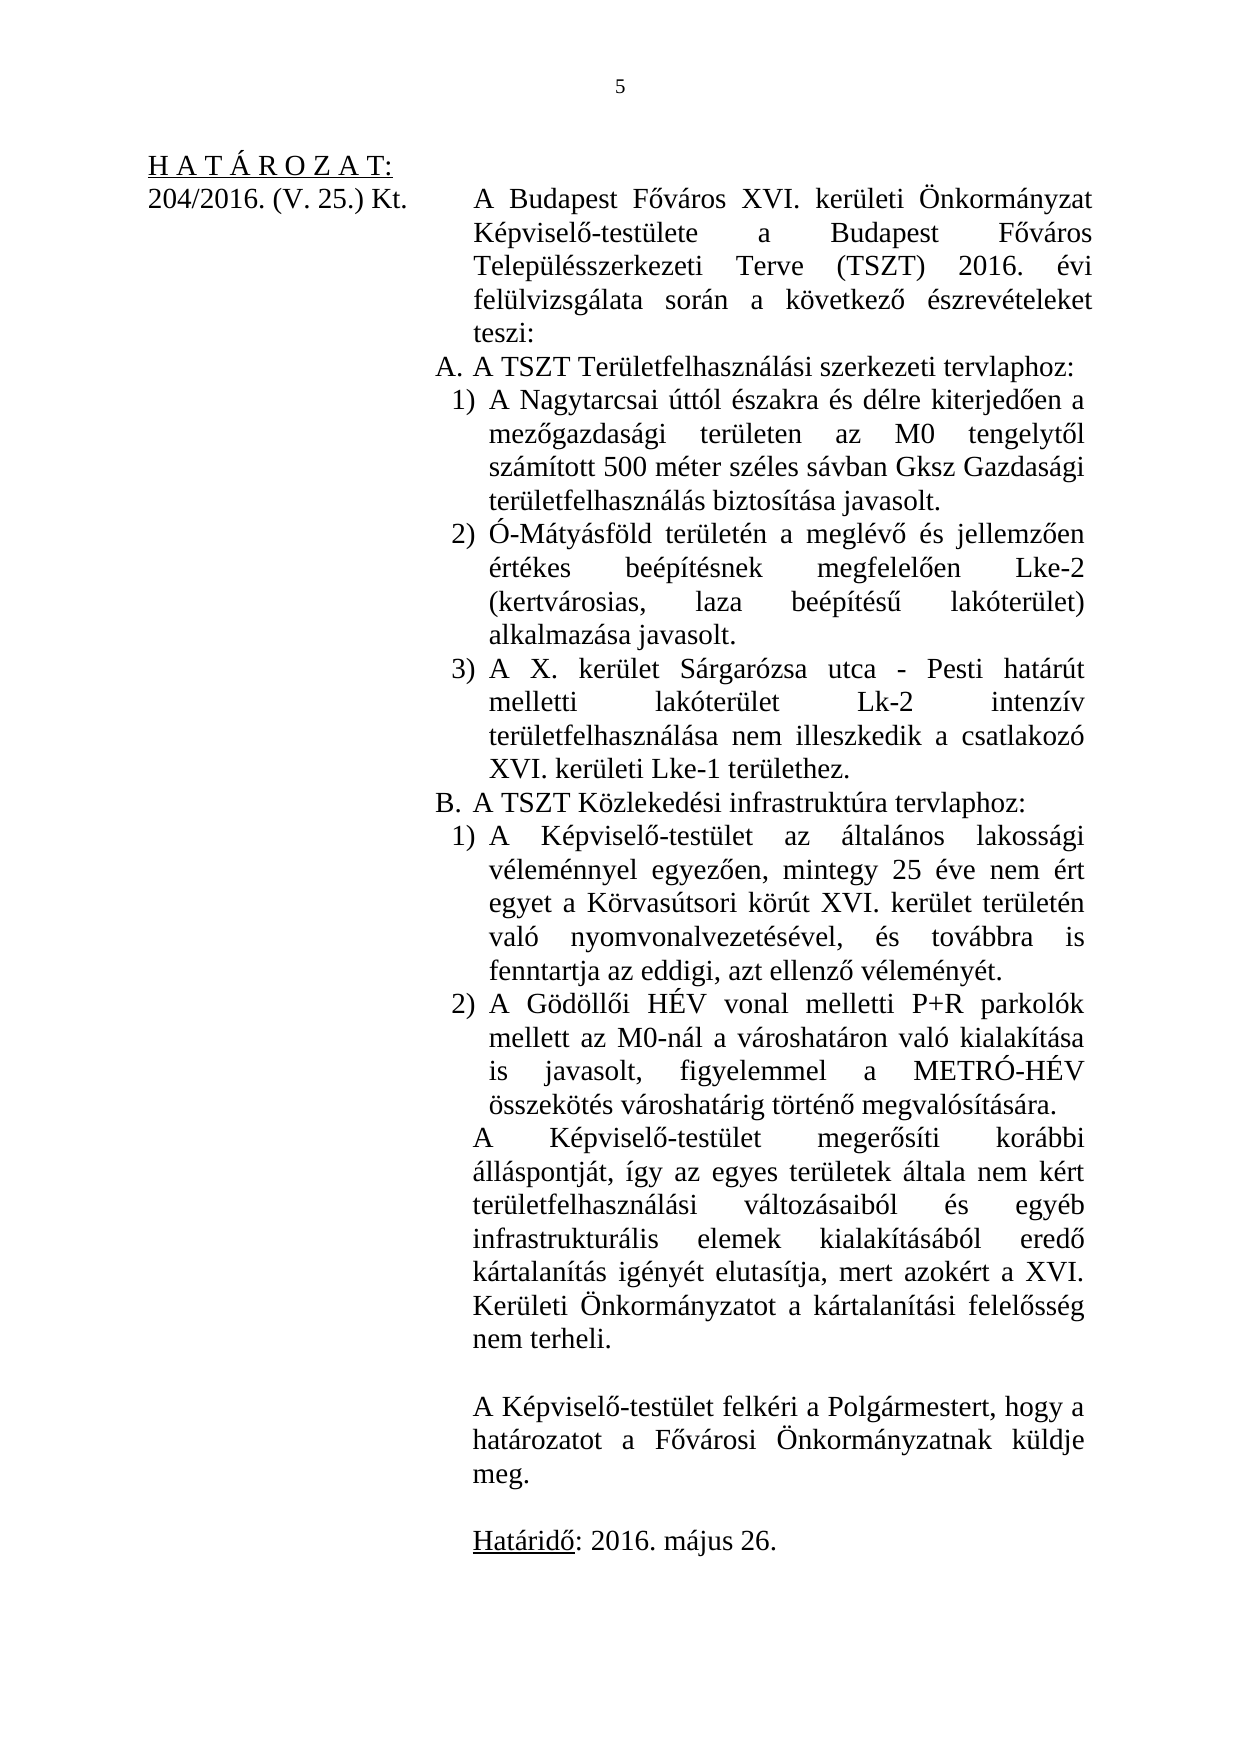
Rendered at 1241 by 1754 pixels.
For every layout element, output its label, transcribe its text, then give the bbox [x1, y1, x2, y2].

text A Képviselő-testület megerősíti korábbi álláspontját, így az egyes területek általa nem kért területfelhasználási változásaiból és egyéb infrastrukturális elemek kialakításából eredő kártalanítás igényét elutasítja, mert azokért a XVI. Kerületi Önkormányzatot a kártalanítási felelősség nem terheli. [472, 1120, 1085, 1355]
list Ó-Mátyásföld területén a meglévő és jellemzően értékes beépítésnek megfelelően Lke-2 (kertvárosias, laza beépítésű lakóterület) alkalmazása javasolt. [451, 517, 1085, 651]
text H A T Á R O Z A T: [148, 148, 1093, 181]
text 204/2016. (V. 25.) Kt. A Budapest Főváros XVI. kerületi Önkormányzat Képviselő-testülete a Budapest Főváros Településszerkezeti Terve (TSZT) 2016. évi felülvizsgálata során a következő észrevételeket teszi: [148, 181, 1093, 349]
list A TSZT Területfelhasználási szerkezeti tervlaphoz: [435, 349, 1085, 382]
list A Képviselő-testület az általános lakossági véleménnyel egyezően, mintegy 25 éve nem ért egyet a Körvasútsori körút XVI. kerület területén való nyomvonalvezetésével, és továbbra is fenntartja az eddigi, azt ellenző véleményét. [451, 818, 1085, 986]
list A X. kerület Sárgarózsa utca - Pesti határút melletti lakóterület Lk-2 intenzív területfelhasználása nem illeszkedik a csatlakozó XVI. kerületi Lke-1 területhez. [451, 651, 1085, 785]
list A Gödöllői HÉV vonal melletti P+R parkolók mellett az M0-nál a városhatáron való kialakítása is javasolt, figyelemmel a METRÓ-HÉV összekötés városhatárig történő megvalósítására. [451, 986, 1085, 1120]
text Határidő: 2016. május 26. [472, 1523, 1093, 1556]
text A Képviselő-testület felkéri a Polgármestert, hogy a határozatot a Fővárosi Önkormányzatnak küldje meg. [472, 1389, 1085, 1489]
list A Nagytarcsai úttól északra és délre kiterjedően a mezőgazdasági területen az M0 tengelytől számított 500 méter széles sávban Gksz Gazdasági területfelhasználás biztosítása javasolt. [451, 382, 1085, 517]
list A TSZT Közlekedési infrastruktúra tervlaphoz: [435, 785, 1085, 818]
